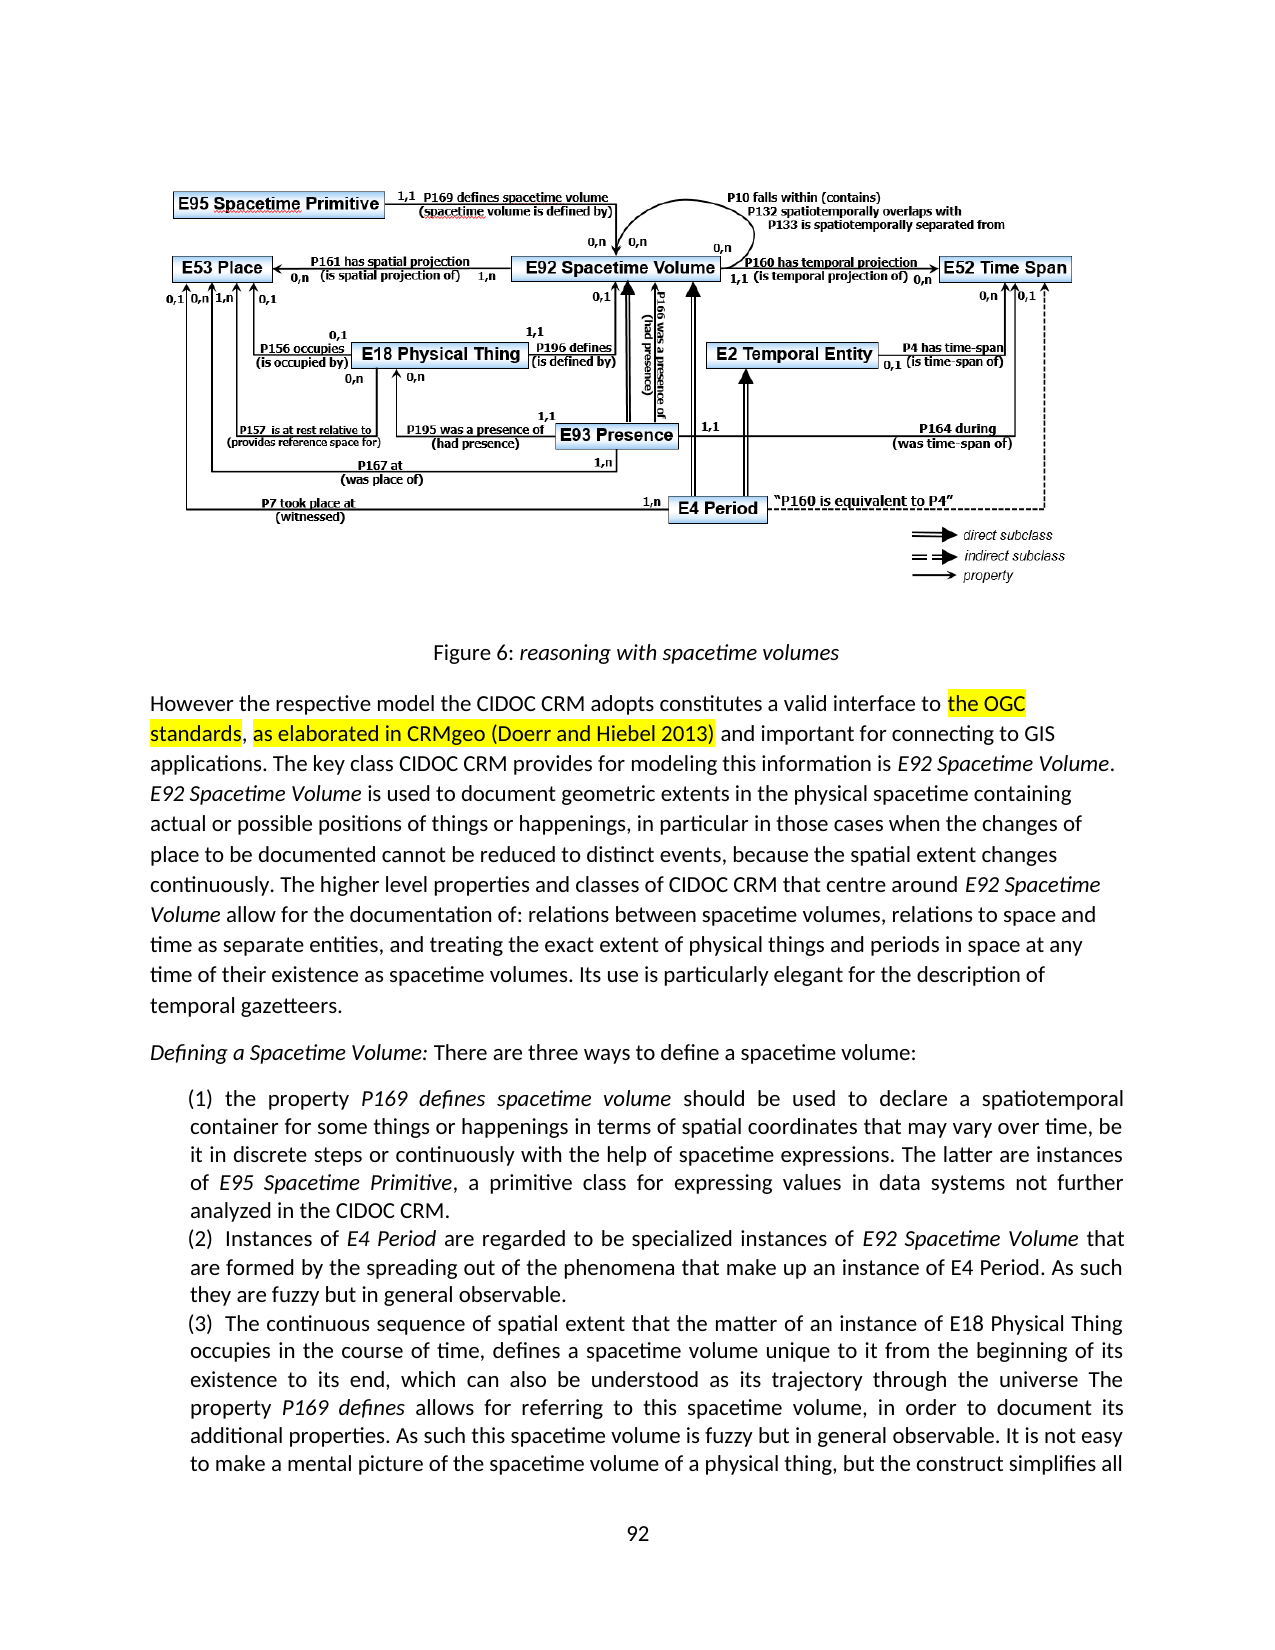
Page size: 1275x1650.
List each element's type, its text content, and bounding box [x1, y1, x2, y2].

text Figure 6: reasoning with spacetime volumes [150, 638, 1125, 666]
text However the respective model the CIDOC CRM adopts constitutes a valid interface to the OGC standards, as elaborated in CRMgeo (Doerr and Hiebel 2013) and important for connecting to GIS applications. The key class CIDOC CRM provides for modeling this information is E92 Spacetime Volume. E92 Spacetime Volume is used to document geometric extents in the physical spacetime containing actual or possible positions of things or happenings, in particular in those cases when the changes of place to be documented cannot be reduced to distinct events, because the spatial extent changes continuously. The higher level properties and classes of CIDOC CRM that centre around E92 Spacetime Volume allow for the documentation of: relations between spacetime volumes, relations to space and time as separate entities, and treating the exact extent of physical things and periods in space at any time of their existence as spacetime volumes. Its use is particularly elegant for the description of temporal gazetteers. [150, 689, 1125, 1019]
picture [152, 180, 1123, 619]
list the property P169 defines spacetime volume should be used to declare a spatiotemporal container for some things or happenings in terms of spatial coordinates that may vary over time, be it in discrete steps or continuously with the help of spacetime expressions. The latter are instances of E95 Spacetime Primitive, a primitive class for expressing values in data systems not further analyzed in the CIDOC CRM. [187, 1084, 1125, 1224]
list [187, 1309, 1125, 1477]
list Instances of E4 Period are regarded to be specialized instances of E92 Spacetime Volume that are formed by the spreading out of the phenomena that make up an instance of E4 Period. As such they are fuzzy but in general observable. [187, 1224, 1125, 1309]
text Defining a Spacetime Volume: There are three ways to define a spacetime volume: [150, 1038, 1125, 1066]
